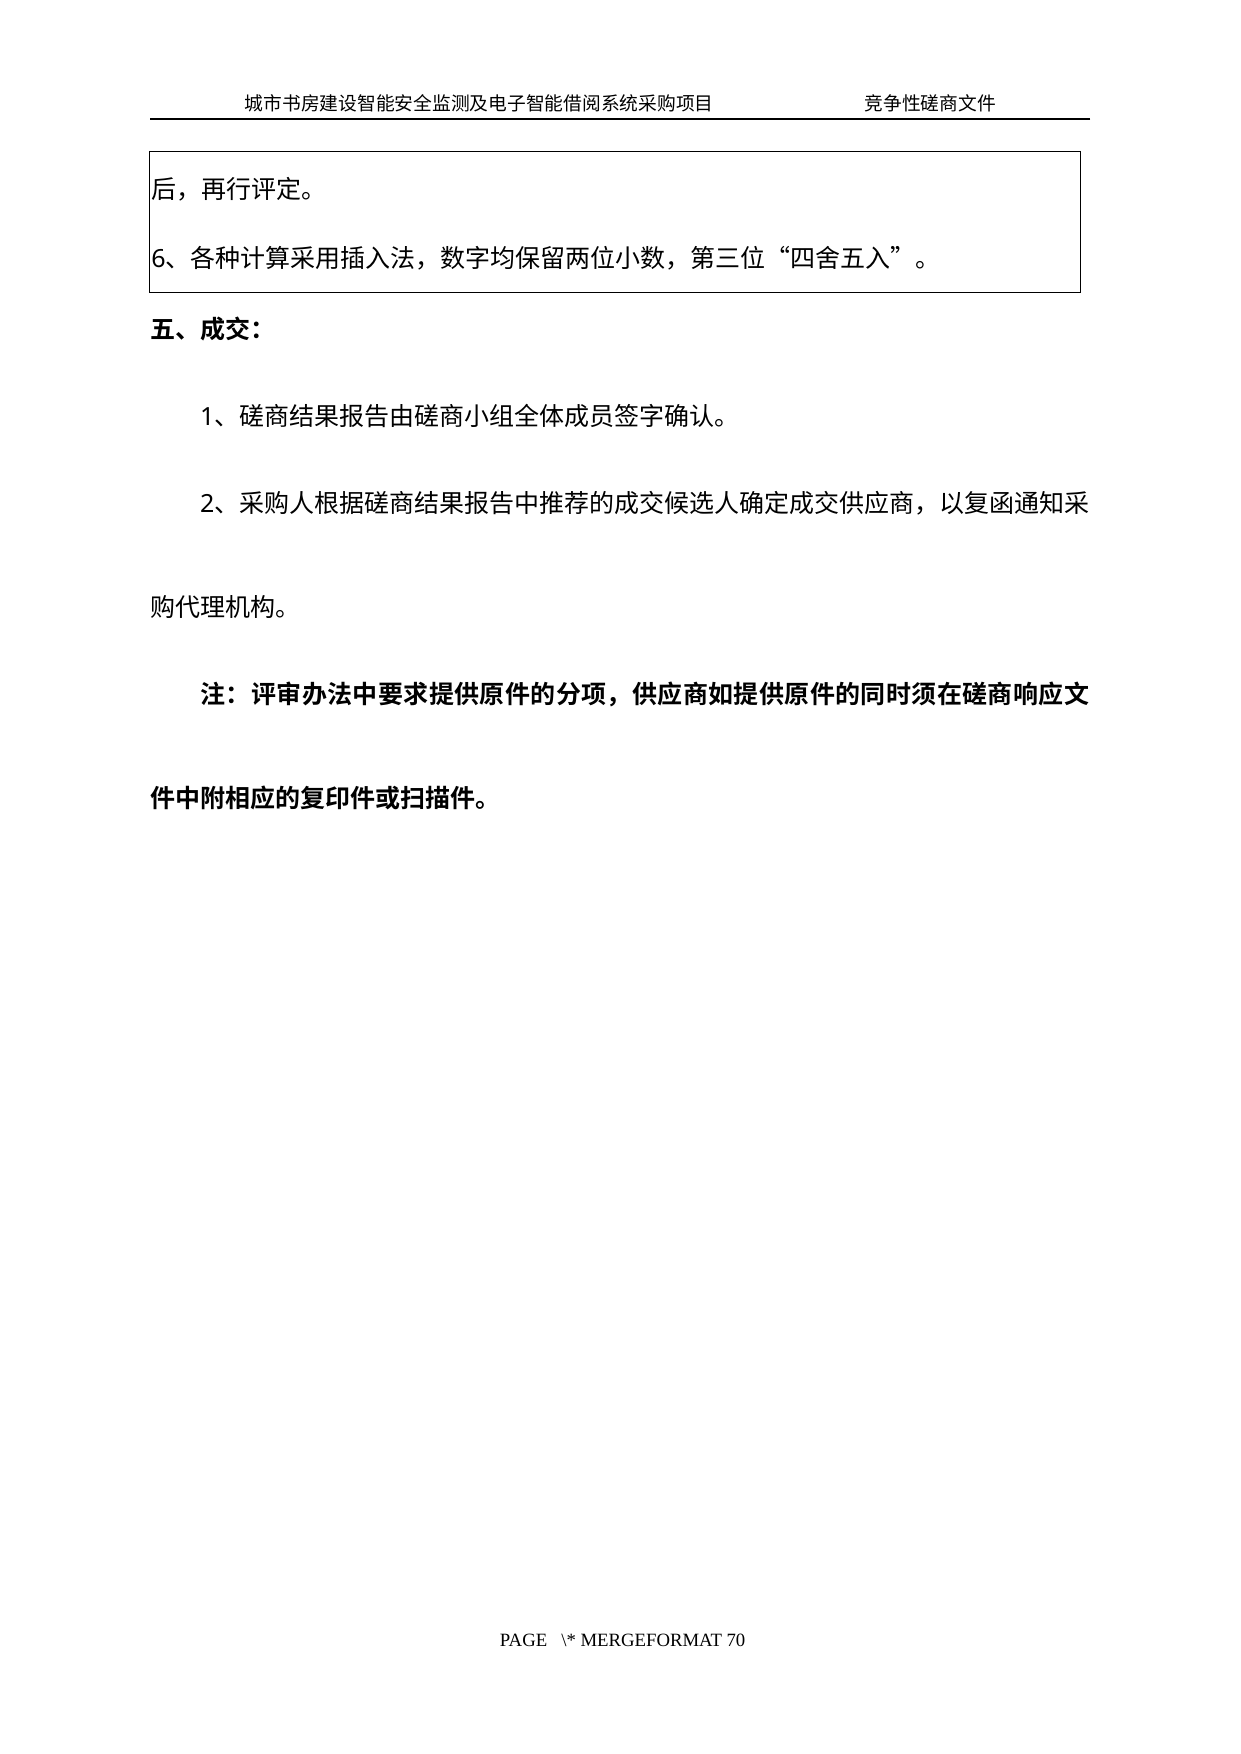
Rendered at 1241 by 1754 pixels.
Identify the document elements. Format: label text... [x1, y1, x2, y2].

text 1、磋商结果报告由磋商小组全体成员签字确认。 [150, 380, 1090, 449]
text 五、成交： [150, 293, 1090, 362]
text 注：评审办法中要求提供原件的分项，供应商如提供原件的同时须在磋商响应文件中附相应的复印件或扫描件。 [150, 658, 1090, 831]
text 2、采购人根据磋商结果报告中推荐的成交候选人确定成交供应商，以复函通知采购代理机构。 [150, 467, 1090, 640]
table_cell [150, 152, 1080, 292]
